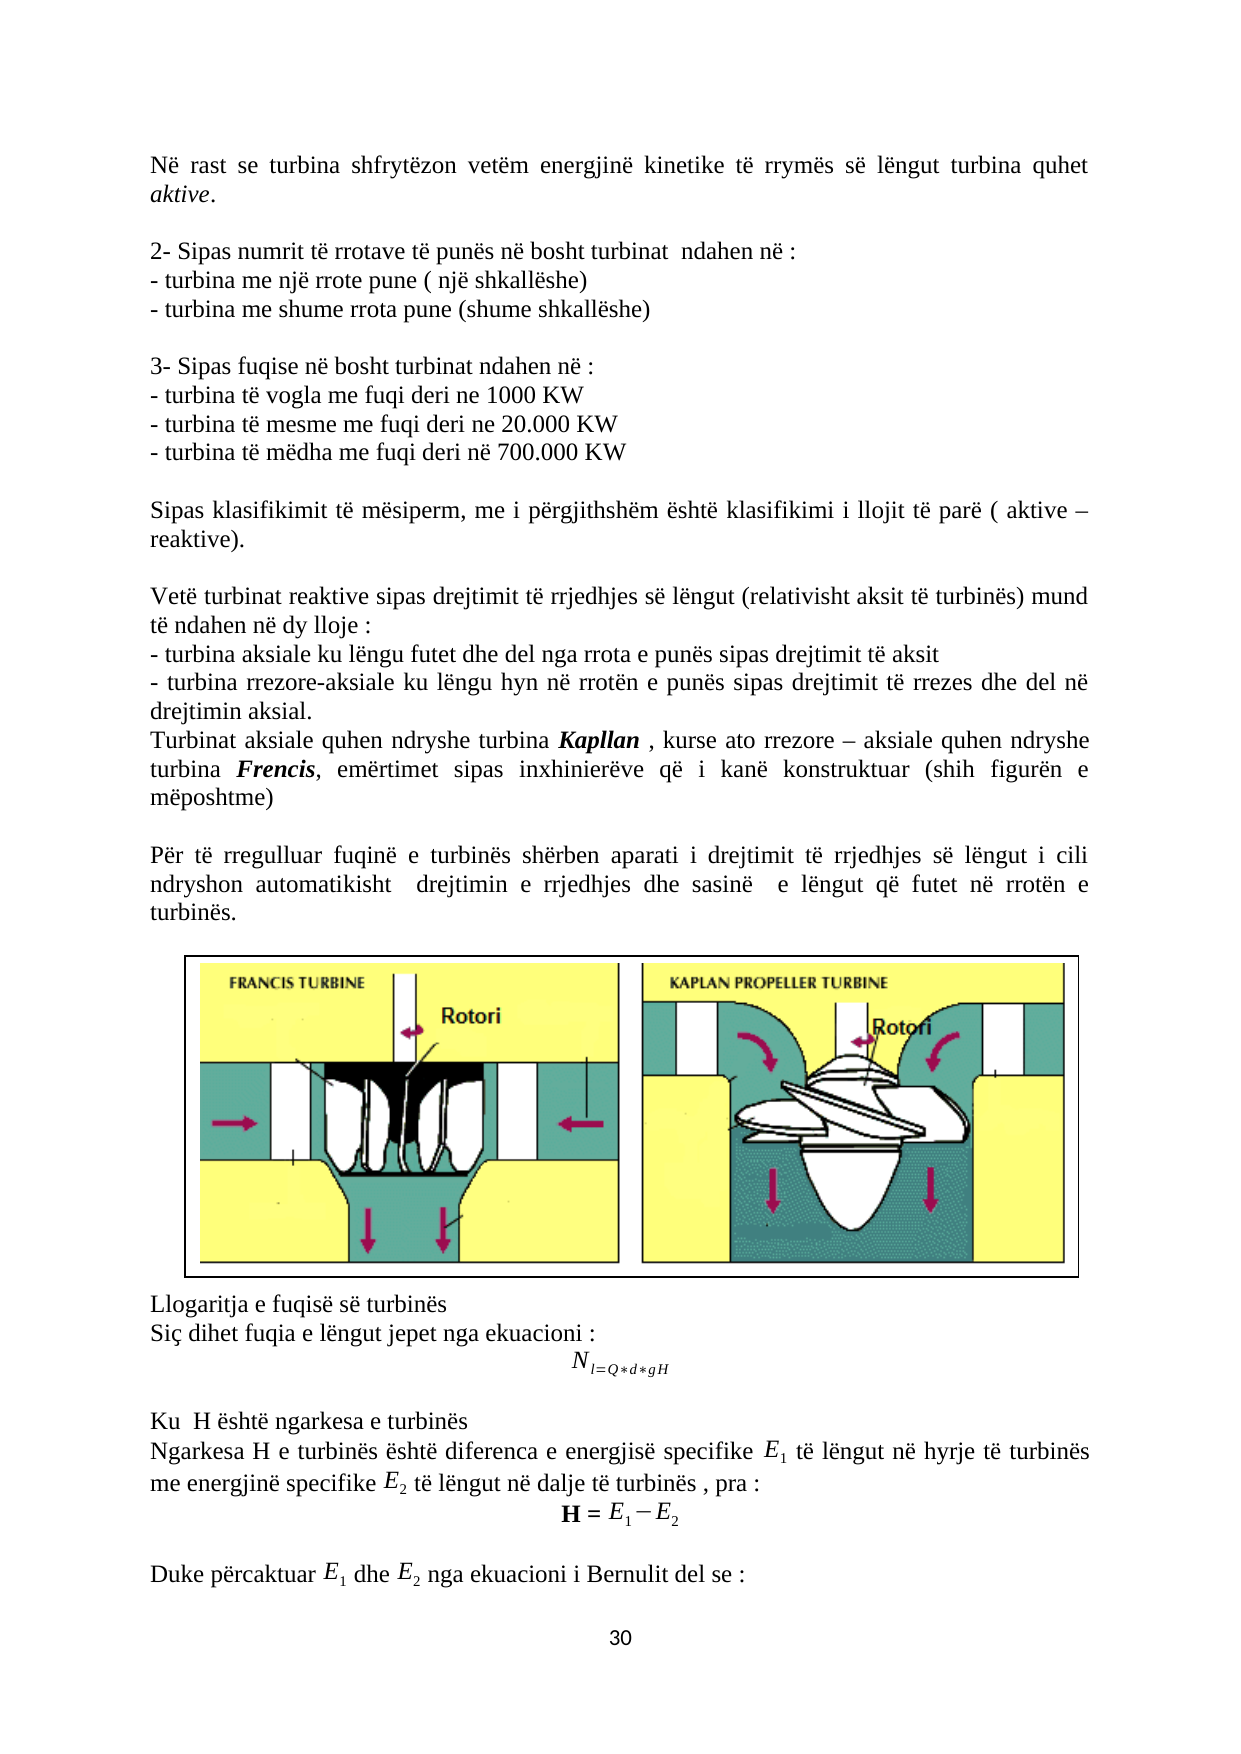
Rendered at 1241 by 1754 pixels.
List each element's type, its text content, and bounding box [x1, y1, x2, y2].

text 2- Sipas numrit të rrotave të punës në bosht turbinat ndahen në : [150, 236, 1090, 265]
text Për të rregulluar fuqinë e turbinës shërben aparati i drejtimit të rrjedhjes së lëngut i cili ndryshon automatikisht drejtimin e rrjedhjes dhe sasinë e lëngut që futet në rrotën e turbinës. [150, 840, 1090, 926]
text - turbina të mëdha me fuqi deri në 700.000 KW [150, 437, 1090, 466]
text Vetë turbinat reaktive sipas drejtimit të rrjedhjes së lëngut (relativisht aksit të turbinës) mund të ndahen në dy lloje : [150, 581, 1090, 639]
text Siҫ dihet fuqia e lëngut jepet nga ekuacioni : [150, 1318, 1090, 1346]
text - turbina aksiale ku lëngu futet dhe del nga rrota e punës sipas drejtimit të aksit [150, 639, 1090, 667]
text - turbina me një rrote pune ( një shkallëshe) [150, 265, 1090, 294]
text - turbina të vogla me fuqi deri ne 1000 KW [150, 380, 1090, 409]
text - turbina me shume rrota pune (shume shkallëshe) [150, 294, 1090, 322]
text Turbinat aksiale quhen ndryshe turbina Kapllan , kurse ato rrezore – aksiale quhen ndryshe turbina Frencis, emërtimet sipas inxhinierëve që i kanë konstruktuar (shih figurёn e mёposhtme) [150, 725, 1090, 811]
text - turbina të mesme me fuqi deri ne 20.000 KW [150, 409, 1090, 437]
picture [200, 963, 1065, 1265]
text Duke përcaktuar dhe nga ekuacioni i Bernulit del se : [150, 1558, 1090, 1589]
text Sipas klasifikimit të mësiperm, me i përgjithshëm është klasifikimi i llojit të parë ( aktive – reaktive). [150, 495, 1090, 552]
text Ngarkesa H e turbinës është diferenca e energjisë specifike të lëngut në hyrje të turbinës me energjinë specifike të lëngut në dalje të turbinës , pra : [150, 1435, 1090, 1498]
text - turbina rrezore-aksiale ku lëngu hyn në rrotën e punës sipas drejtimit të rrezes dhe del në drejtimin aksial. [150, 667, 1090, 725]
text Ku H është ngarkesa e turbinës [150, 1406, 1090, 1435]
text Në rast se turbina shfrytëzon vetëm energjinë kinetike të rrymës së lëngut turbina quhet aktive. [150, 150, 1090, 207]
text 3- Sipas fuqise në bosht turbinat ndahen në : [150, 351, 1090, 380]
text H = [150, 1498, 1090, 1529]
